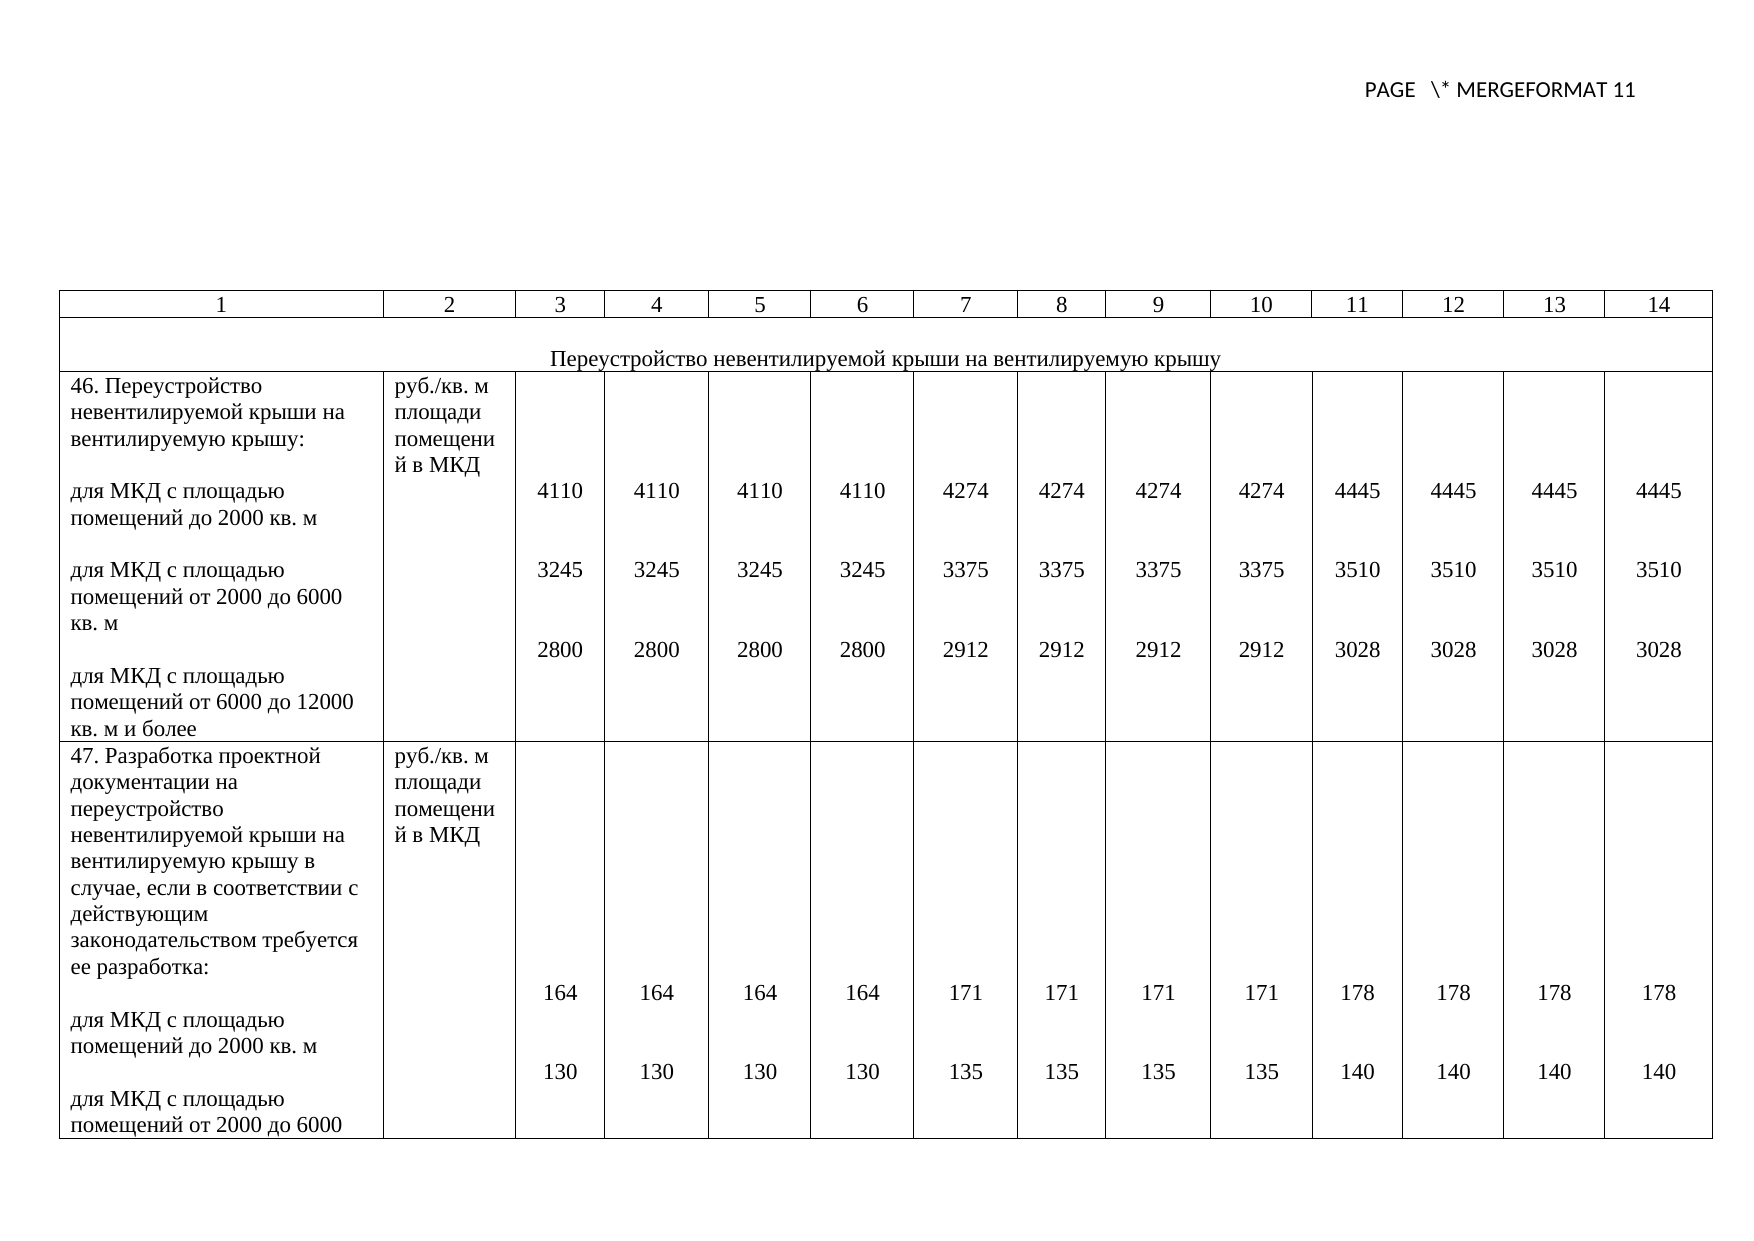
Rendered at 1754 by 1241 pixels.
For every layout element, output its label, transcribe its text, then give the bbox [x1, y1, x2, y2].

table_header 1 [60, 291, 383, 317]
table_header 13 [1504, 291, 1604, 317]
table_cell 171 135 116 [1106, 742, 1210, 1137]
table_cell 178 140 121 [1605, 742, 1712, 1137]
table_cell 4274 3375 2912 [914, 372, 1017, 741]
table_cell 4274 3375 2912 [1211, 372, 1312, 741]
table_cell 4274 3375 2912 [1018, 372, 1105, 741]
table_cell 178 140 121 [1313, 742, 1402, 1137]
table_cell 178 140 121 [1504, 742, 1604, 1137]
table_cell 4445 3510 3028 [1605, 372, 1712, 741]
table_header 7 [914, 291, 1017, 317]
table_header 14 [1605, 291, 1712, 317]
table_cell 4445 3510 3028 [1313, 372, 1402, 741]
table_header 5 [709, 291, 810, 317]
table_header 6 [811, 291, 913, 317]
table_header 10 [1211, 291, 1311, 317]
table_cell 164 130 112 [516, 742, 604, 1137]
table_cell 164 130 112 [811, 742, 913, 1137]
table_cell 164 130 112 [605, 742, 708, 1137]
table_cell 4274 3375 2912 [1106, 372, 1210, 741]
table_cell руб./кв. м площади помещений в МКД [384, 372, 515, 741]
table_cell Переустройство невентилируемой крыши на вентилируемую крышу [60, 318, 1712, 371]
table_header 12 [1403, 291, 1503, 317]
table_cell 4445 3510 3028 [1403, 372, 1503, 741]
table_cell 4445 3510 3028 [1504, 372, 1604, 741]
table_cell 4110 3245 2800 [709, 372, 810, 741]
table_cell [384, 742, 515, 1137]
table_header 9 [1106, 291, 1210, 317]
table_cell 164 130 112 [709, 742, 810, 1137]
table_header 4 [605, 291, 708, 317]
table_cell 4110 3245 2800 [605, 372, 708, 741]
table_cell 171 135 116 [1018, 742, 1105, 1137]
table_cell 4110 3245 2800 [516, 372, 604, 741]
table_cell 178 140 121 [1403, 742, 1503, 1137]
table_header 8 [1018, 291, 1105, 317]
table_cell 4110 3245 2800 [811, 372, 913, 741]
table_cell 46. Переустройство невентилируемой крыши на вентилируемую крышу: для МКД с площадью помещений до 2000 кв. м для МКД с площадью помещений от 2000 до 6000 кв. м для МКД с площадью помещений от 6000 до 12000 кв. м и более [60, 372, 383, 741]
table_header 2 [384, 291, 515, 317]
table_cell 171 135 116 [1211, 742, 1312, 1137]
table_header 3 [516, 291, 604, 317]
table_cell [60, 742, 383, 1137]
table_cell 171 135 116 [914, 742, 1017, 1137]
table_header 11 [1312, 291, 1402, 317]
